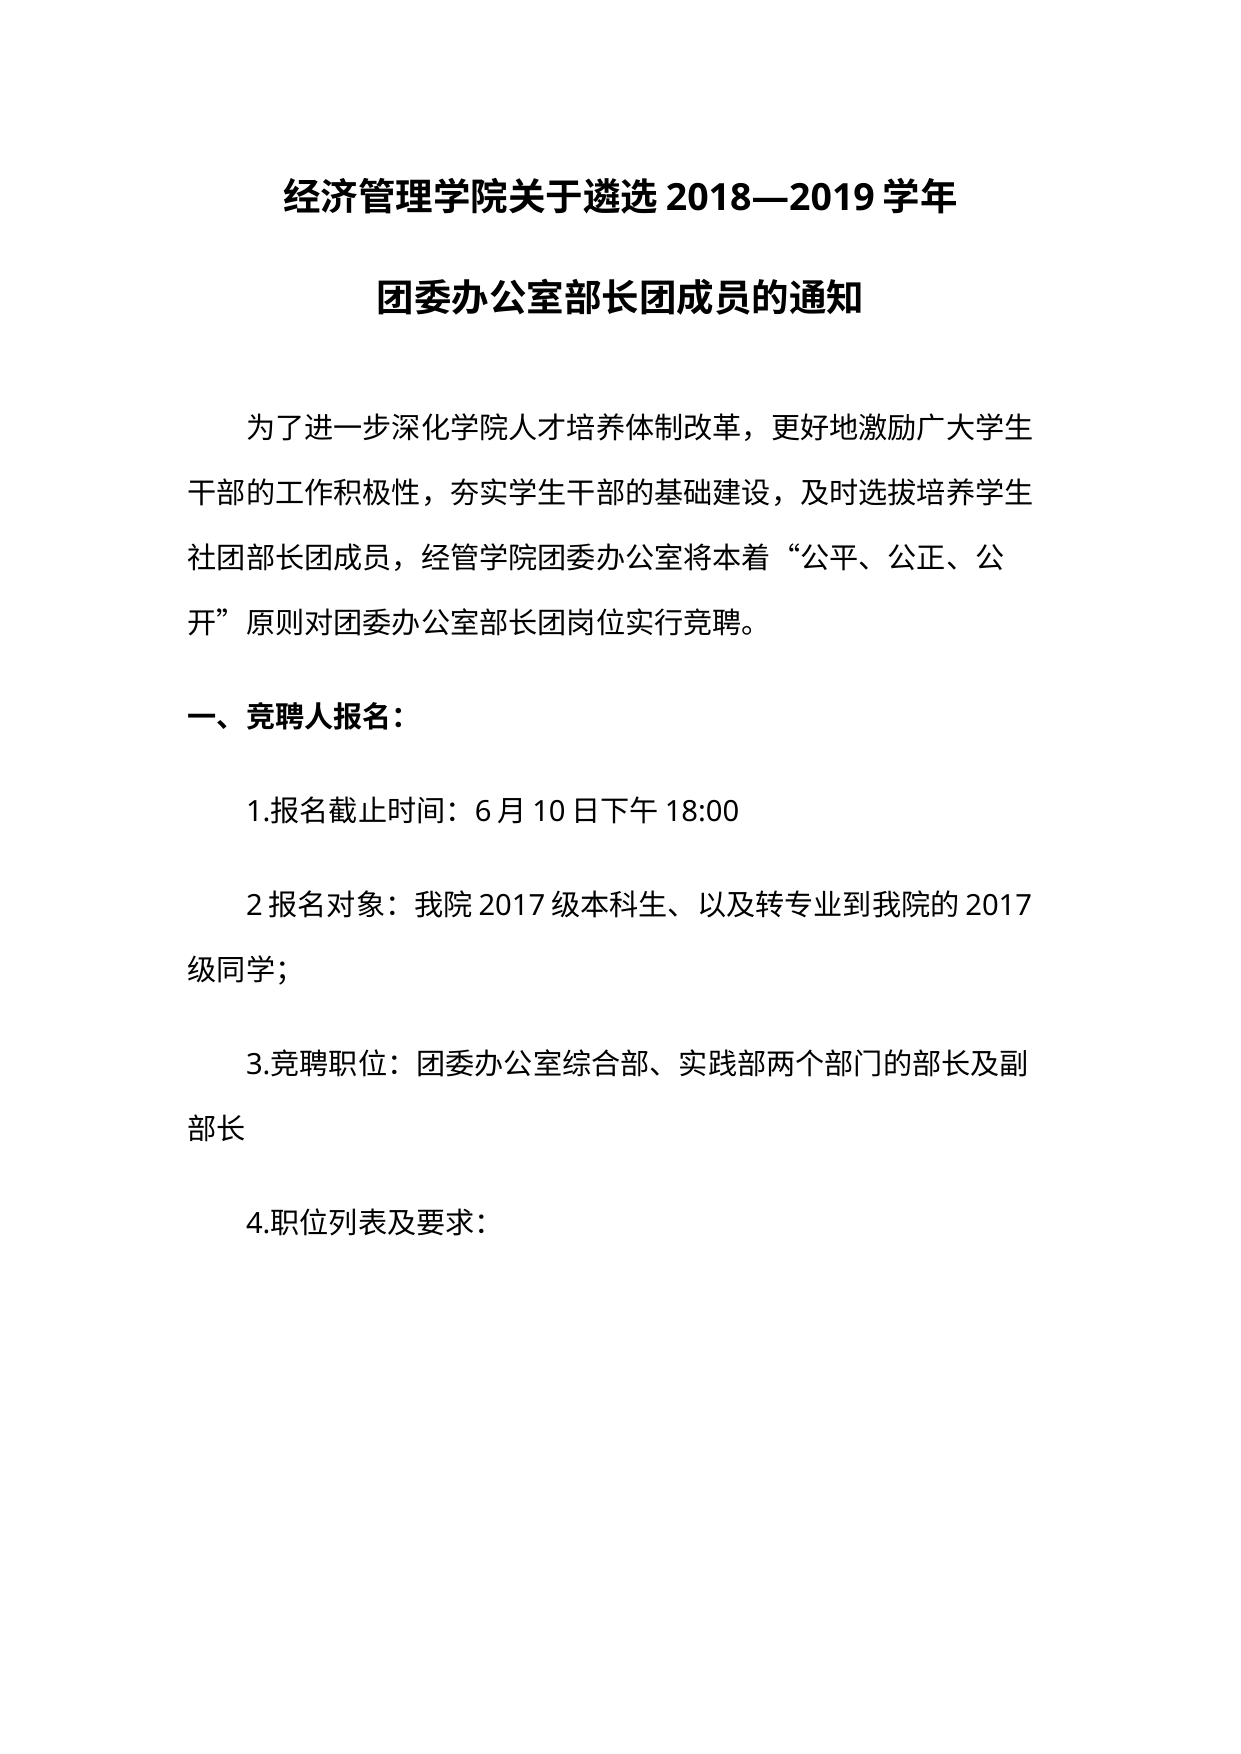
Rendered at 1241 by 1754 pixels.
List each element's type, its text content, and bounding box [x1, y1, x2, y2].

text 为了进一步深化学院人才培养体制改革，更好地激励广大学生干部的工作积极性，夯实学生干部的基础建设，及时选拔培养学生社团部长团成员，经管学院团委办公室将本着“公平、公正、公开”原则对团委办公室部长团岗位实行竞聘。 [187, 393, 1053, 653]
text 1.报名截止时间：6月10日下午18:00 [187, 776, 1053, 841]
text 3.竞聘职位：团委办公室综合部、实践部两个部门的部长及副部长 [187, 1029, 1053, 1159]
text 团委办公室部长团成员的通知 [187, 263, 1053, 328]
text 2报名对象：我院2017级本科生、以及转专业到我院的2017级同学； [187, 870, 1053, 1000]
text 4.职位列表及要求： [187, 1189, 1053, 1254]
text 一、竞聘人报名： [187, 682, 1053, 747]
text 经济管理学院关于遴选2018—2019学年 [187, 162, 1053, 227]
